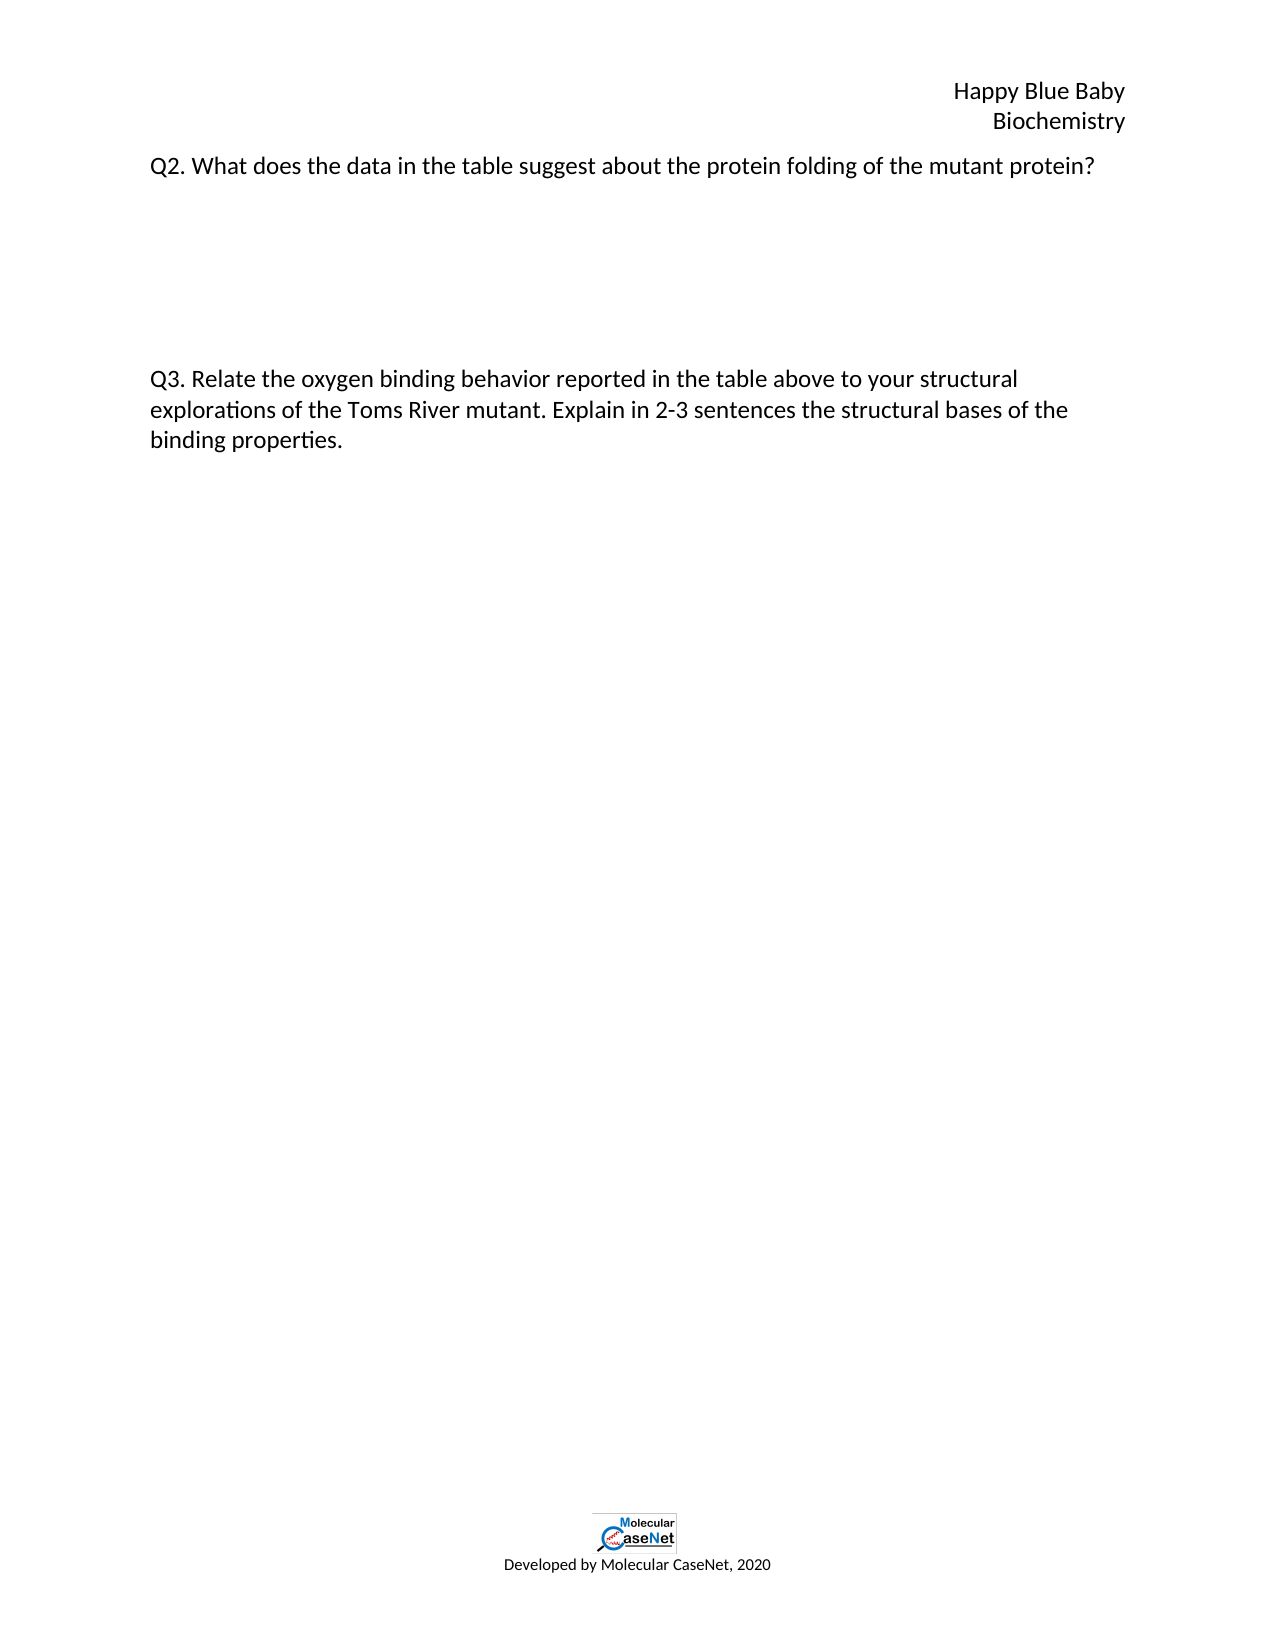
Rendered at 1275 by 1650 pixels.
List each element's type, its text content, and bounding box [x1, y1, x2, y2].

text Q3. Relate the oxygen binding behavior reported in the table above to your structural explorations of the Toms River mutant. Explain in 2-3 sentences the structural bases of the binding properties. [150, 364, 1125, 455]
text Q2. What does the data in the table suggest about the protein folding of the mutant protein? [150, 150, 1125, 181]
picture [592, 1510, 683, 1555]
